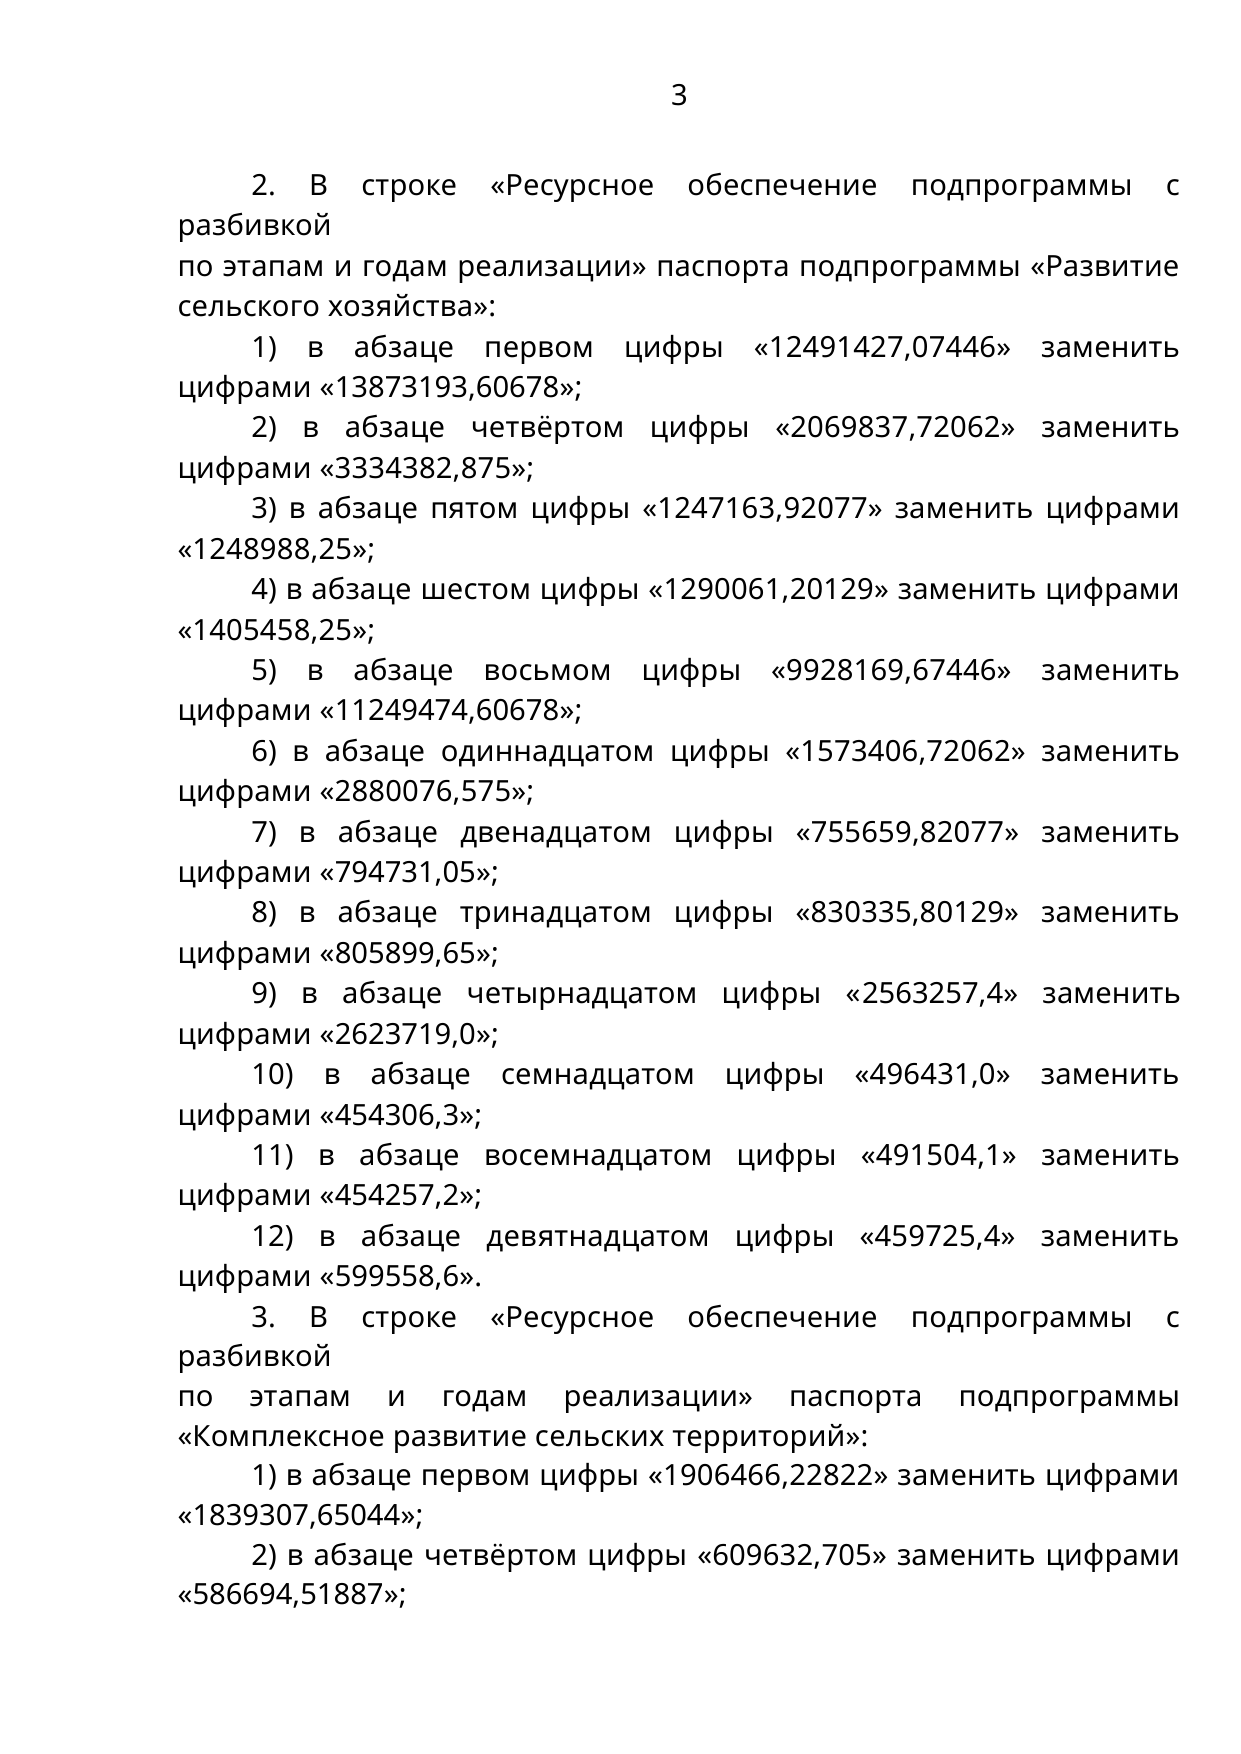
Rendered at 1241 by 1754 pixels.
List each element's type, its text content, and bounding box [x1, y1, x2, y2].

text 2) в абзаце четвёртом цифры «2069837,72062» заменить цифрами «3334382,875»; [177, 407, 1181, 487]
text 2. В строке «Ресурсное обеспечение подпрограммы с разбивкой по этапам и годам реализации» паспорта подпрограммы «Развитие сельского хозяйства»: [177, 164, 1181, 325]
text 1) в абзаце первом цифры «1906466,22822» заменить цифрами «1839307,65044»; [177, 1454, 1181, 1534]
text 6) в абзаце одиннадцатом цифры «1573406,72062» заменить цифрами «2880076,575»; [177, 730, 1181, 810]
text 3. В строке «Ресурсное обеспечение подпрограммы с разбивкой по этапам и годам реализации» паспорта подпрограммы «Комплексное развитие сельских территорий»: [177, 1296, 1181, 1454]
text 10) в абзаце семнадцатом цифры «496431,0» заменить цифрами «454306,3»; [177, 1053, 1181, 1133]
text 7) в абзаце двенадцатом цифры «755659,82077» заменить цифрами «794731,05»; [177, 811, 1181, 891]
text 2) в абзаце четвёртом цифры «609632,705» заменить цифрами «586694,51887»; [177, 1534, 1181, 1613]
text 9) в абзаце четырнадцатом цифры «2563257,4» заменить цифрами «2623719,0»; [177, 972, 1181, 1053]
text 4) в абзаце шестом цифры «1290061,20129» заменить цифрами «1405458,25»; [177, 568, 1181, 648]
text 12) в абзаце девятнадцатом цифры «459725,4» заменить цифрами «599558,6». [177, 1215, 1181, 1295]
text 8) в абзаце тринадцатом цифры «830335,80129» заменить цифрами «805899,65»; [177, 892, 1181, 972]
text 1) в абзаце первом цифры «12491427,07446» заменить цифрами «13873193,60678»; [177, 326, 1181, 406]
text 5) в абзаце восьмом цифры «9928169,67446» заменить цифрами «11249474,60678»; [177, 649, 1181, 729]
text 3) в абзаце пятом цифры «1247163,92077» заменить цифрами «1248988,25»; [177, 487, 1181, 568]
text 11) в абзаце восемнадцатом цифры «491504,1» заменить цифрами «454257,2»; [177, 1134, 1181, 1214]
